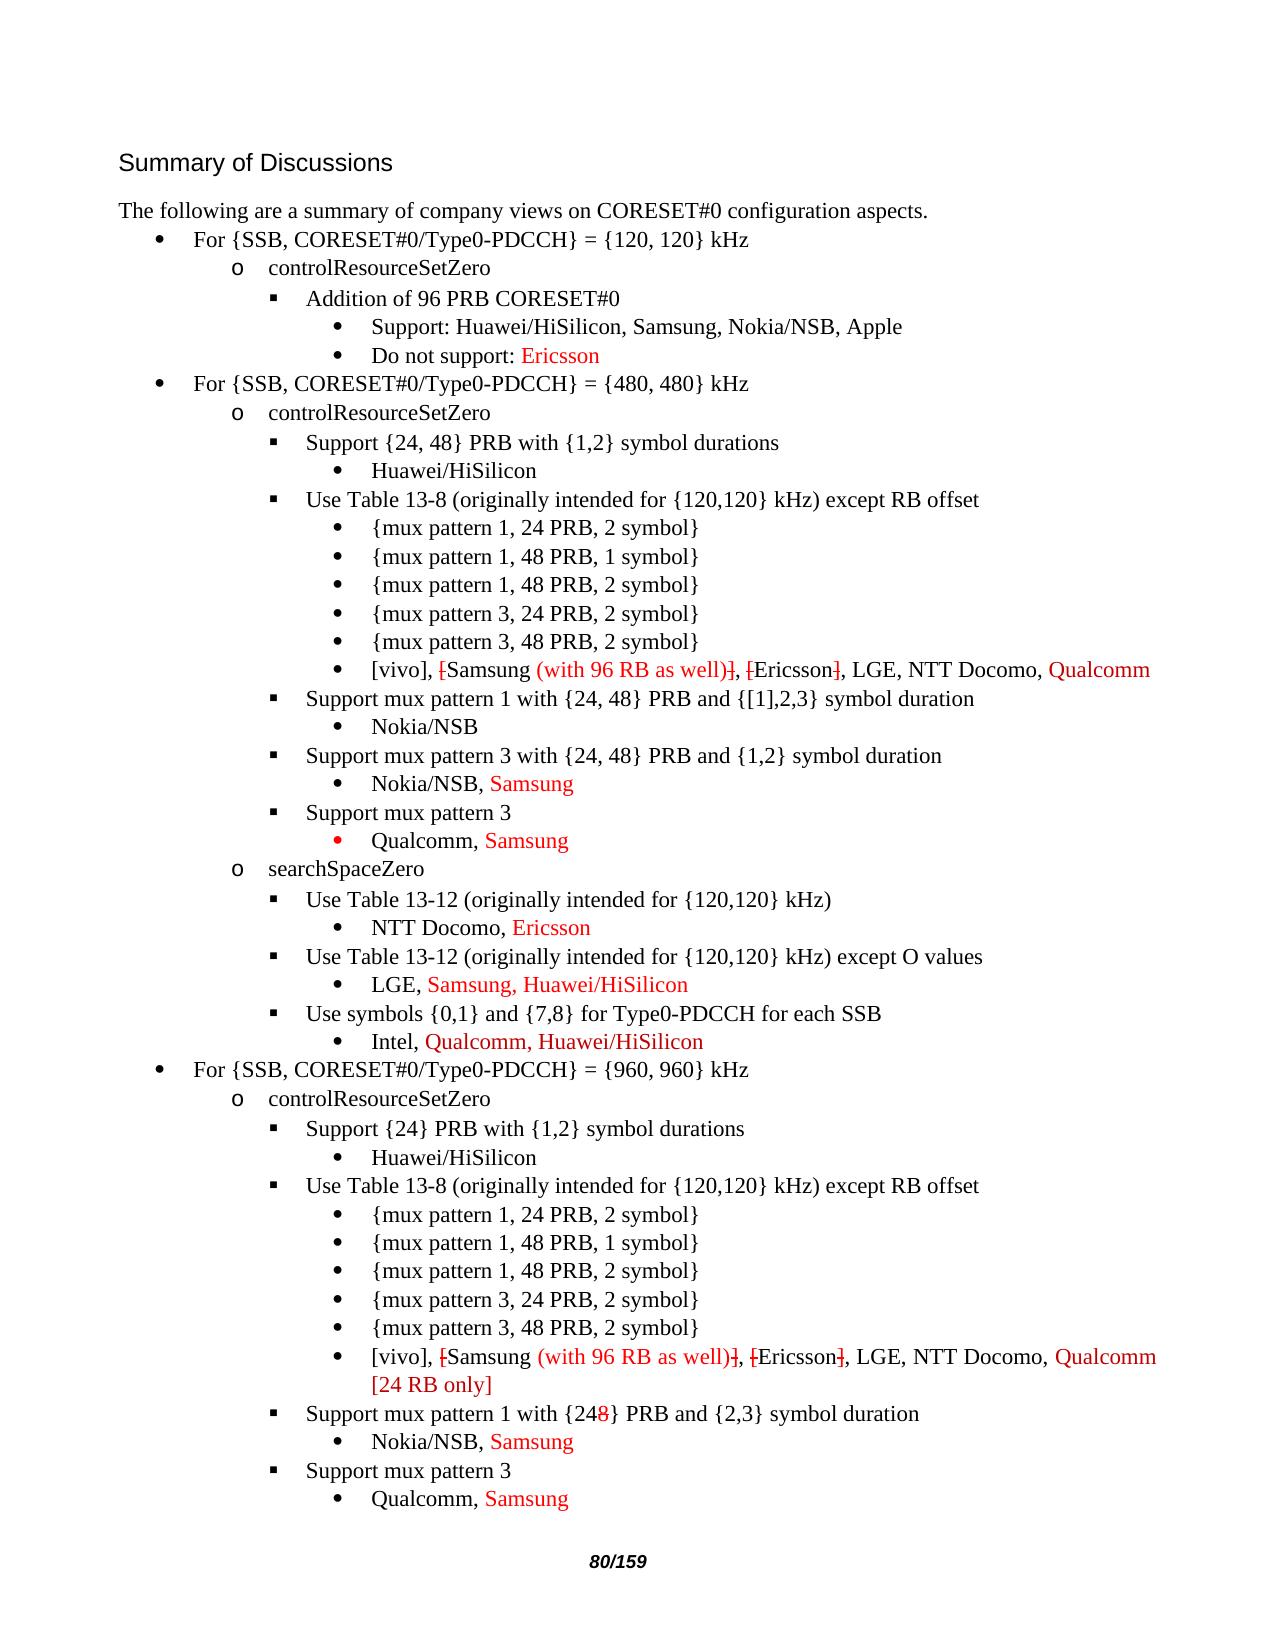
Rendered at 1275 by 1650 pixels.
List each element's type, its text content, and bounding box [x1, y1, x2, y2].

list [vivo], [Samsung (with 96 RB as well)], [Ericsson], LGE, NTT Docomo, Qualcomm [24 RB only] [334, 1343, 1157, 1398]
list searchSpaceZero [231, 856, 1157, 884]
list For {SSB, CORESET#0/Type0-PDCCH} = {480, 480} kHz [156, 370, 1157, 396]
list Support: Huawei/HiSilicon, Samsung, Nokia/NSB, Apple [334, 313, 1157, 339]
list Support mux pattern 3 [268, 1457, 1157, 1483]
list {mux pattern 1, 48 PRB, 2 symbol} [334, 571, 1157, 597]
text The following are a summary of company views on CORESET#0 configuration aspects. [118, 197, 1157, 224]
list Qualcomm, Samsung [334, 1485, 1157, 1511]
list Huawei/HiSilicon [334, 1144, 1157, 1170]
list [vivo], [Samsung (with 96 RB as well)], [Ericsson], LGE, NTT Docomo, Qualcomm [334, 656, 1157, 683]
list For {SSB, CORESET#0/Type0-PDCCH} = {960, 960} kHz [156, 1057, 1157, 1083]
list Support mux pattern 1 with {24, 48} PRB and {[1],2,3} symbol duration [268, 685, 1157, 711]
list Use Table 13-8 (originally intended for {120,120} kHz) except RB offset [268, 1172, 1157, 1199]
list Support mux pattern 1 with {248} PRB and {2,3} symbol duration [268, 1400, 1157, 1426]
list {mux pattern 3, 48 PRB, 2 symbol} [334, 628, 1157, 654]
list Support mux pattern 3 with {24, 48} PRB and {1,2} symbol duration [268, 742, 1157, 768]
list Addition of 96 PRB CORESET#0 [268, 285, 1157, 311]
list controlResourceSetZero [231, 254, 1157, 283]
list NTT Docomo, Ericsson [334, 914, 1157, 941]
list LGE, Samsung, Huawei/HiSilicon [334, 971, 1157, 998]
list Use Table 13-12 (originally intended for {120,120} kHz) [268, 886, 1157, 912]
list Use symbols {0,1} and {7,8} for Type0-PDCCH for each SSB [268, 1000, 1157, 1026]
list Use Table 13-12 (originally intended for {120,120} kHz) except O values [268, 943, 1157, 969]
list Qualcomm, Samsung [334, 827, 1157, 853]
list controlResourceSetZero [231, 1085, 1157, 1113]
list {mux pattern 3, 48 PRB, 2 symbol} [334, 1314, 1157, 1341]
list Support mux pattern 3 [268, 799, 1157, 825]
list {mux pattern 3, 24 PRB, 2 symbol} [334, 1286, 1157, 1312]
list controlResourceSetZero [231, 398, 1157, 427]
list {mux pattern 1, 48 PRB, 1 symbol} [334, 1229, 1157, 1256]
list Nokia/NSB, Samsung [334, 1428, 1157, 1454]
list Nokia/NSB, Samsung [334, 770, 1157, 797]
list {mux pattern 1, 24 PRB, 2 symbol} [334, 1201, 1157, 1227]
list Support {24} PRB with {1,2} symbol durations [268, 1115, 1157, 1142]
subtitle Summary of Discussions [118, 148, 1157, 176]
list Do not support: Ericsson [334, 342, 1157, 368]
list {mux pattern 1, 48 PRB, 2 symbol} [334, 1258, 1157, 1284]
list Huawei/HiSilicon [334, 457, 1157, 484]
list {mux pattern 3, 24 PRB, 2 symbol} [334, 599, 1157, 626]
list {mux pattern 1, 48 PRB, 1 symbol} [334, 543, 1157, 569]
list Use Table 13-8 (originally intended for {120,120} kHz) except RB offset [268, 486, 1157, 512]
list Support {24, 48} PRB with {1,2} symbol durations [268, 429, 1157, 455]
list Nokia/NSB [334, 713, 1157, 740]
list {mux pattern 1, 24 PRB, 2 symbol} [334, 514, 1157, 541]
list For {SSB, CORESET#0/Type0-PDCCH} = {120, 120} kHz [156, 226, 1157, 252]
list Intel, Qualcomm, Huawei/HiSilicon [334, 1028, 1157, 1054]
